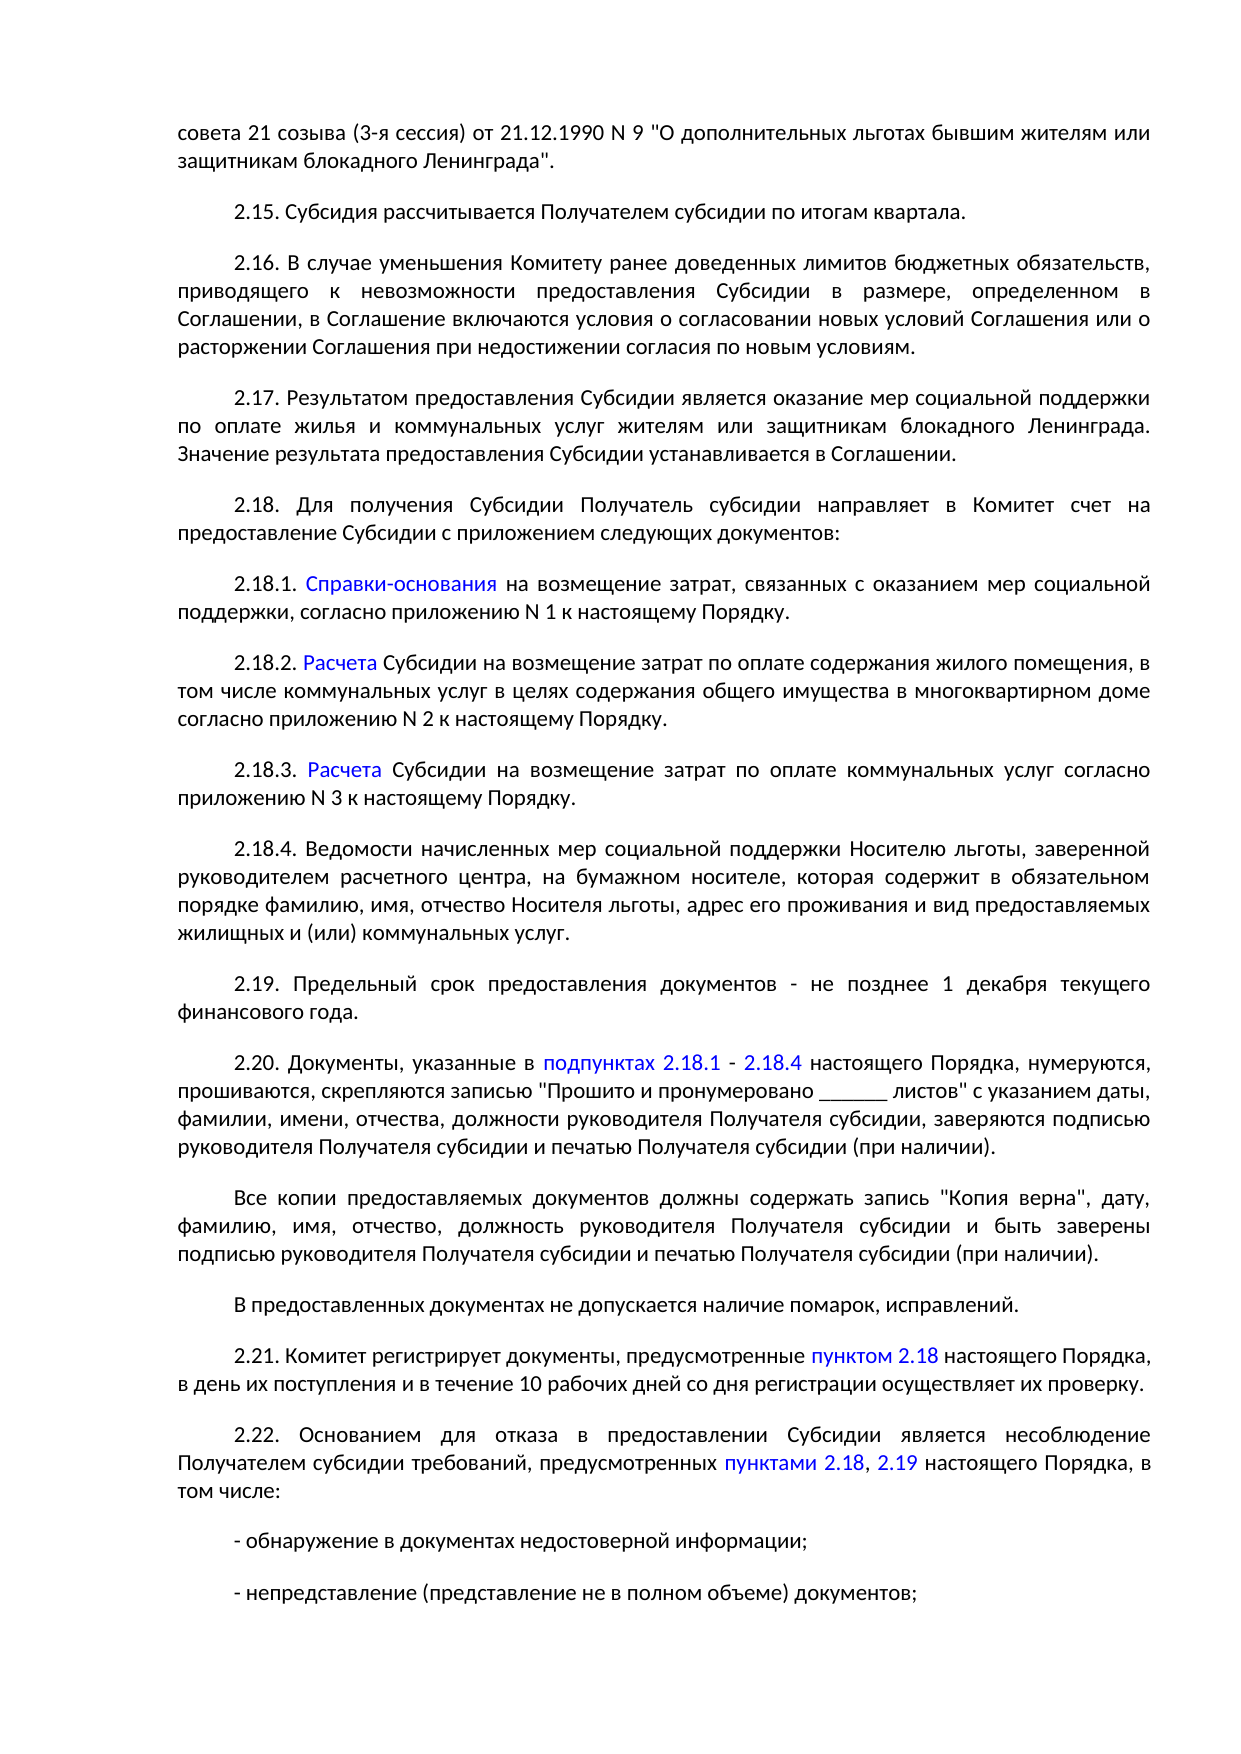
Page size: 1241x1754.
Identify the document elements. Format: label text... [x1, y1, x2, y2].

text В предоставленных документах не допускается наличие помарок, исправлений. [177, 1290, 1152, 1318]
text 2.18. Для получения Субсидии Получатель субсидии направляет в Комитет счет на предоставление Субсидии с приложением следующих документов: [177, 490, 1152, 546]
text - обнаружение в документах недостоверной информации; [177, 1527, 1152, 1555]
text 2.19. Предельный срок предоставления документов - не позднее 1 декабря текущего финансового года. [177, 969, 1152, 1025]
text 2.18.4. Ведомости начисленных мер социальной поддержки Носителю льготы, заверенной руководителем расчетного центра, на бумажном носителе, которая содержит в обязательном порядке фамилию, имя, отчество Носителя льготы, адрес его проживания и вид предоставляемых жилищных и (или) коммунальных услуг. [177, 834, 1152, 946]
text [177, 118, 1152, 174]
text 2.15. Субсидия рассчитывается Получателем субсидии по итогам квартала. [177, 197, 1152, 225]
text 2.21. Комитет регистрирует документы, предусмотренные пунктом 2.18 настоящего Порядка, в день их поступления и в течение 10 рабочих дней со дня регистрации осуществляет их проверку. [177, 1341, 1152, 1397]
text 2.20. Документы, указанные в подпунктах 2.18.1 - 2.18.4 настоящего Порядка, нумеруются, прошиваются, скрепляются записью "Прошито и пронумеровано ______ листов" с указанием даты, фамилии, имени, отчества, должности руководителя Получателя субсидии, заверяются подписью руководителя Получателя субсидии и печатью Получателя субсидии (при наличии). [177, 1048, 1152, 1160]
text 2.16. В случае уменьшения Комитету ранее доведенных лимитов бюджетных обязательств, приводящего к невозможности предоставления Субсидии в размере, определенном в Соглашении, в Соглашение включаются условия о согласовании новых условий Соглашения или о расторжении Соглашения при недостижении согласия по новым условиям. [177, 248, 1152, 360]
text 2.22. Основанием для отказа в предоставлении Субсидии является несоблюдение Получателем субсидии требований, предусмотренных пунктами 2.18, 2.19 настоящего Порядка, в том числе: [177, 1420, 1152, 1504]
text 2.17. Результатом предоставления Субсидии является оказание мер социальной поддержки по оплате жилья и коммунальных услуг жителям или защитникам блокадного Ленинграда. Значение результата предоставления Субсидии устанавливается в Соглашении. [177, 383, 1152, 467]
text 2.18.3. Расчета Субсидии на возмещение затрат по оплате коммунальных услуг согласно приложению N 3 к настоящему Порядку. [177, 755, 1152, 811]
text Все копии предоставляемых документов должны содержать запись "Копия верна", дату, фамилию, имя, отчество, должность руководителя Получателя субсидии и быть заверены подписью руководителя Получателя субсидии и печатью Получателя субсидии (при наличии). [177, 1183, 1152, 1267]
text - непредставление (представление не в полном объеме) документов; [177, 1578, 1152, 1606]
text 2.18.1. Справки-основания на возмещение затрат, связанных с оказанием мер социальной поддержки, согласно приложению N 1 к настоящему Порядку. [177, 569, 1152, 625]
text 2.18.2. Расчета Субсидии на возмещение затрат по оплате содержания жилого помещения, в том числе коммунальных услуг в целях содержания общего имущества в многоквартирном доме согласно приложению N 2 к настоящему Порядку. [177, 648, 1152, 732]
